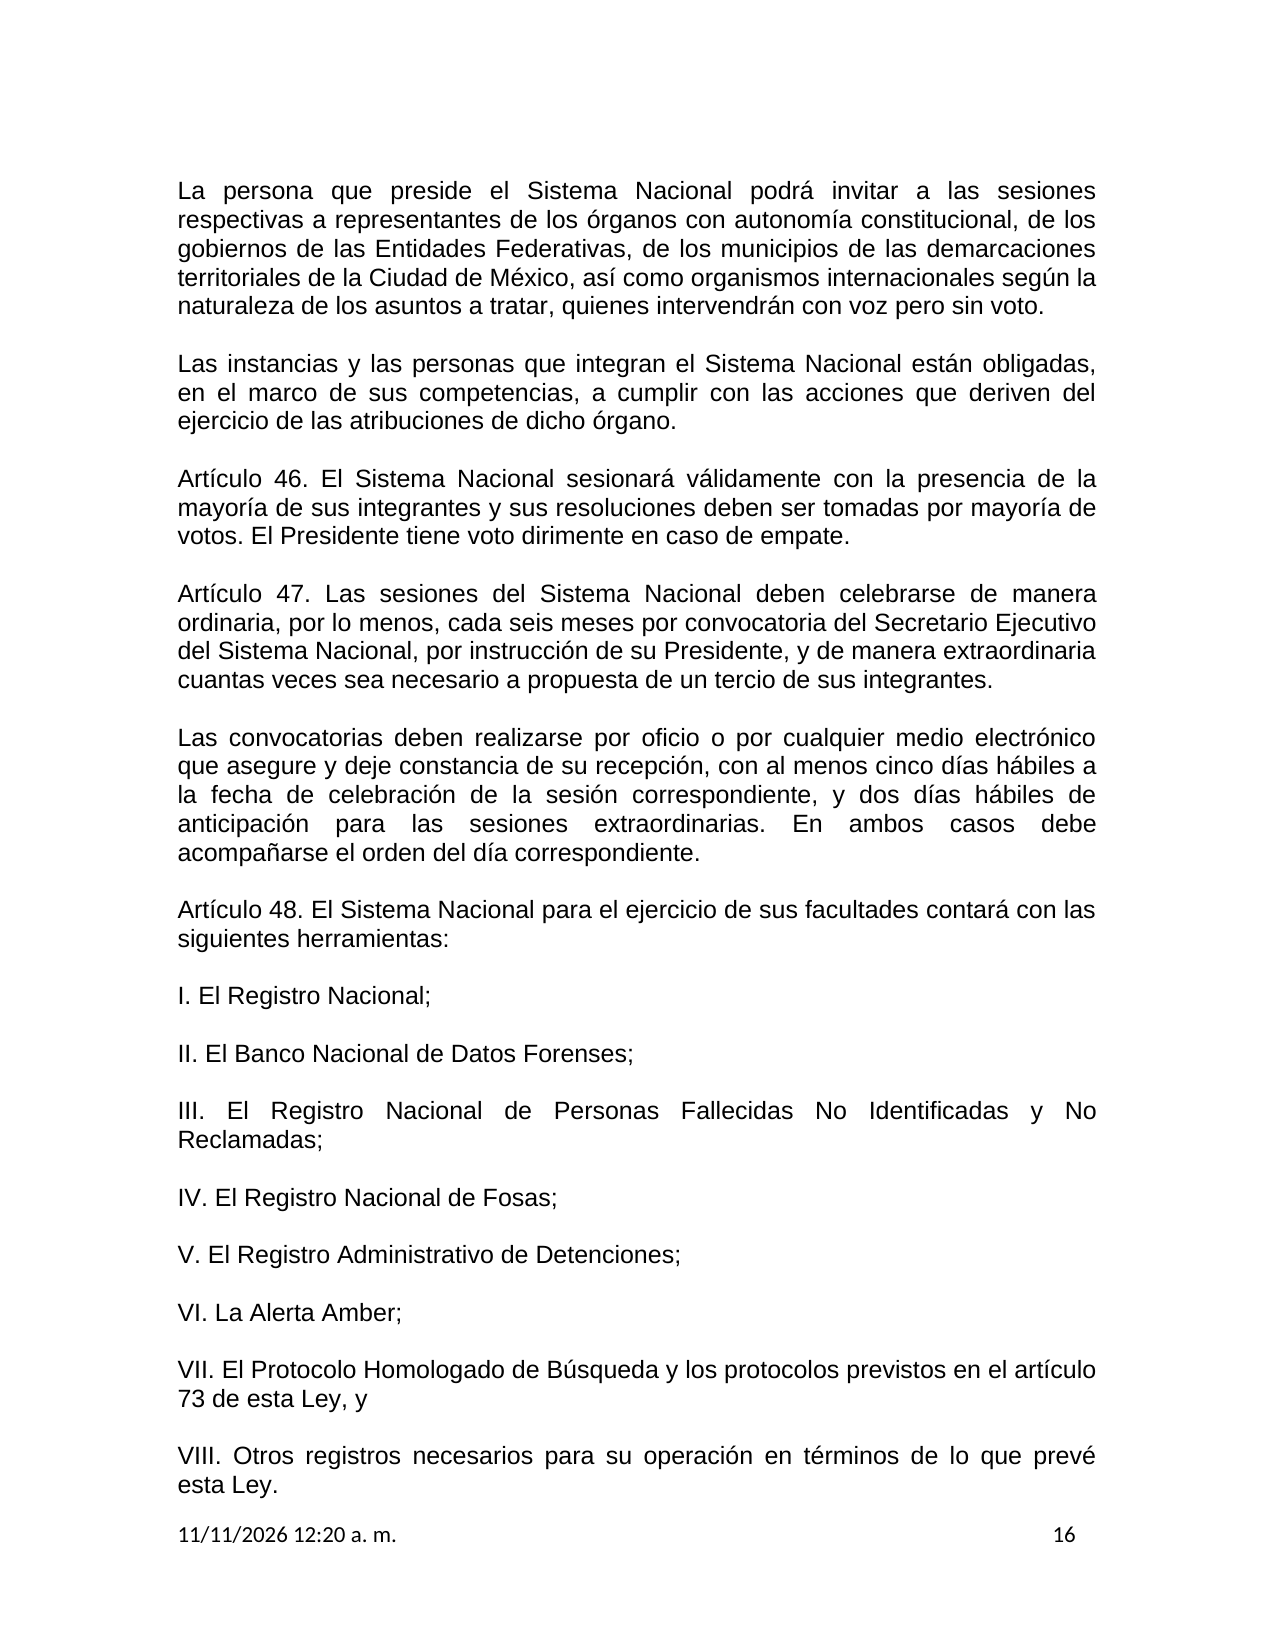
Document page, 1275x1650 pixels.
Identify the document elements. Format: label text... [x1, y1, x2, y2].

text Artículo 46. El Sistema Nacional sesionará válidamente con la presencia de la mayoría de sus integrantes y sus resoluciones deben ser tomadas por mayoría de votos. El Presidente tiene voto dirimente en caso de empate. [177, 464, 1098, 550]
text Las convocatorias deben realizarse por oficio o por cualquier medio electrónico que asegure y deje constancia de su recepción, con al menos cinco días hábiles a la fecha de celebración de la sesión correspondiente, y dos días hábiles de anticipación para las sesiones extraordinarias. En ambos casos debe acompañarse el orden del día correspondiente. [177, 723, 1098, 866]
text Artículo 48. El Sistema Nacional para el ejercicio de sus facultades contará con las siguientes herramientas: [177, 895, 1098, 953]
text Las instancias y las personas que integran el Sistema Nacional están obligadas, en el marco de sus competencias, a cumplir con las acciones que deriven del ejercicio de las atribuciones de dicho órgano. [177, 349, 1098, 435]
text IV. El Registro Nacional de Fosas; [177, 1183, 1098, 1211]
text II. El Banco Nacional de Datos Forenses; [177, 1039, 1098, 1068]
text V. El Registro Administrativo de Detenciones; [177, 1240, 1098, 1269]
text VII. El Protocolo Homologado de Búsqueda y los protocolos previstos en el artículo 73 de esta Ley, y [177, 1355, 1098, 1413]
text VI. La Alerta Amber; [177, 1298, 1098, 1326]
text La persona que preside el Sistema Nacional podrá invitar a las sesiones respectivas a representantes de los órganos con autonomía constitucional, de los gobiernos de las Entidades Federativas, de los municipios de las demarcaciones territoriales de la Ciudad de México, así como organismos internacionales según la naturaleza de los asuntos a tratar, quienes intervendrán con voz pero sin voto. [177, 176, 1098, 320]
text III. El Registro Nacional de Personas Fallecidas No Identificadas y No Reclamadas; [177, 1096, 1098, 1154]
text VIII. Otros registros necesarios para su operación en términos de lo que prevé esta Ley. [177, 1441, 1098, 1499]
text I. El Registro Nacional; [177, 981, 1098, 1010]
text Artículo 47. Las sesiones del Sistema Nacional deben celebrarse de manera ordinaria, por lo menos, cada seis meses por convocatoria del Secretario Ejecutivo del Sistema Nacional, por instrucción de su Presidente, y de manera extraordinaria cuantas veces sea necesario a propuesta de un tercio de sus integrantes. [177, 579, 1098, 694]
